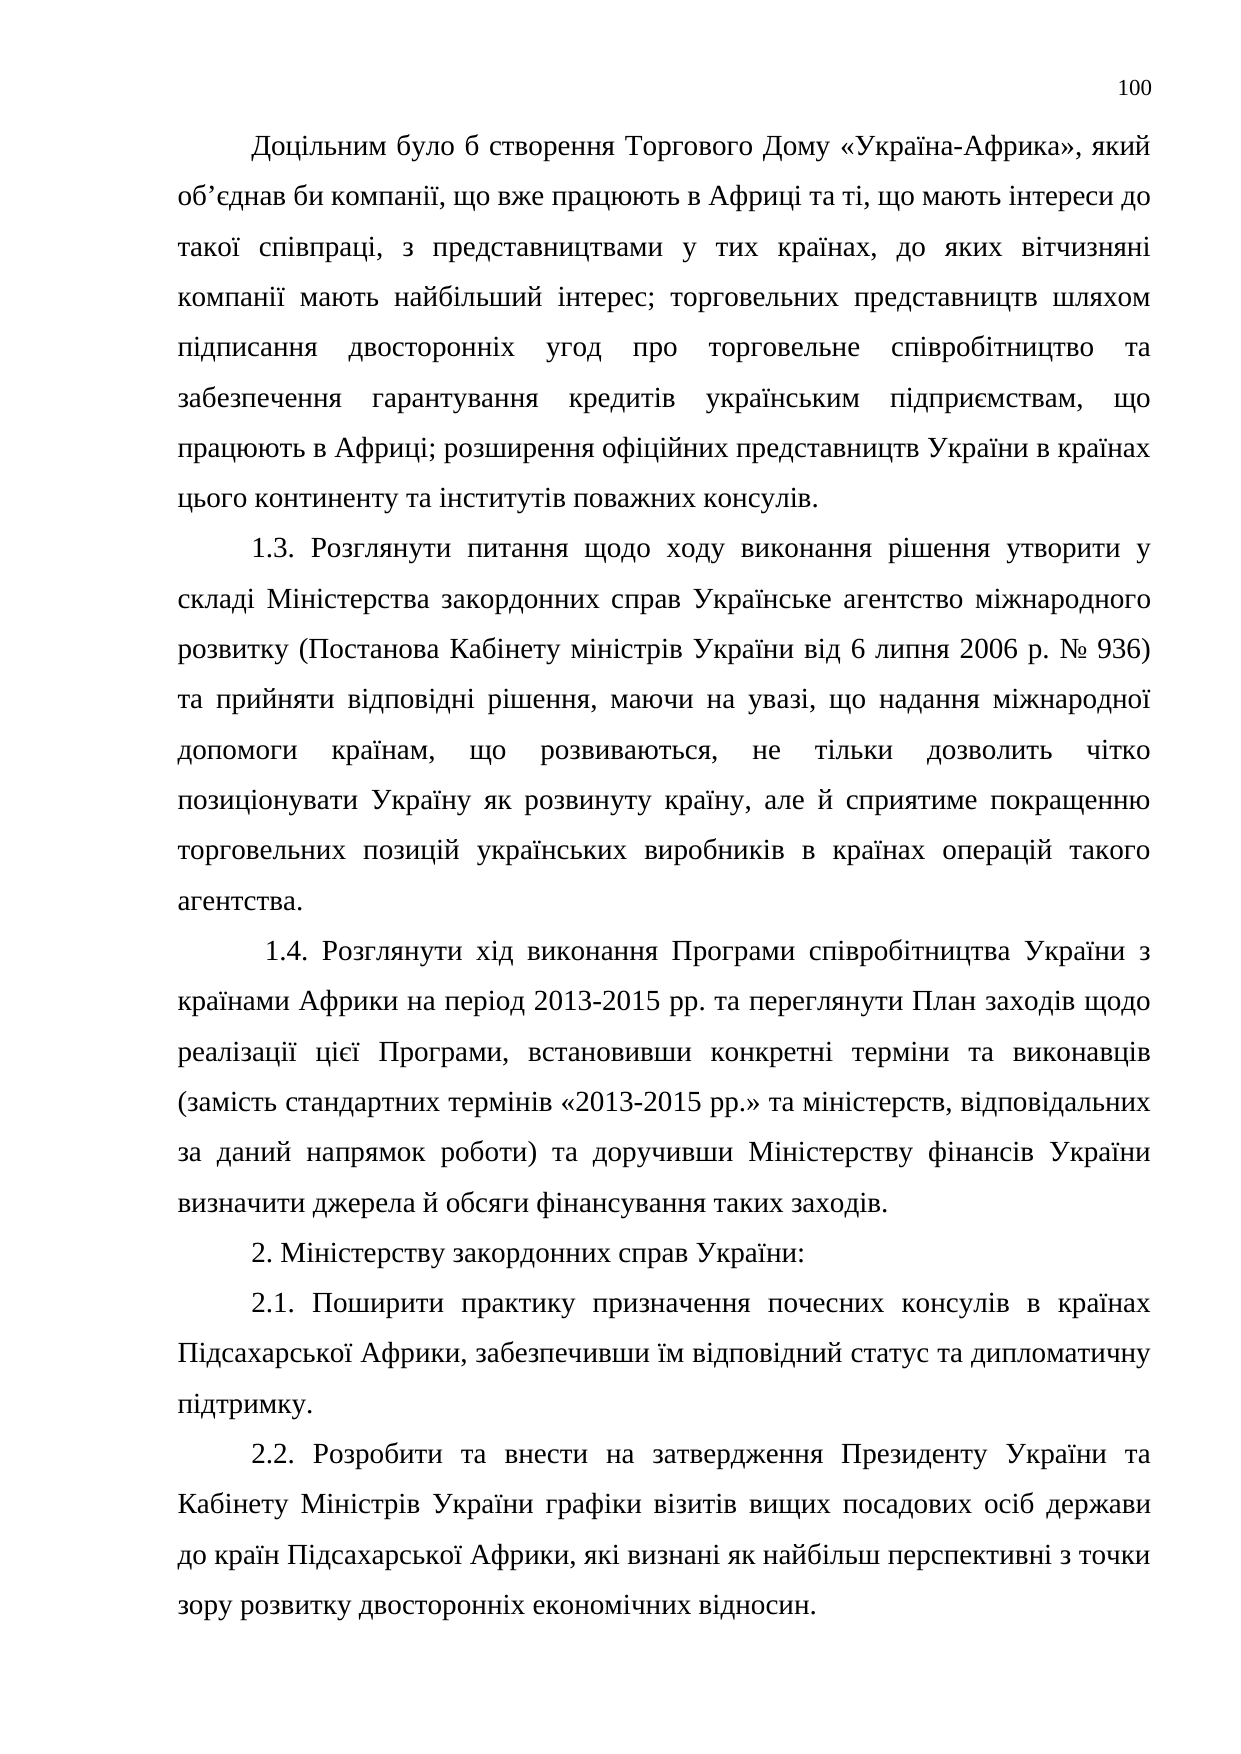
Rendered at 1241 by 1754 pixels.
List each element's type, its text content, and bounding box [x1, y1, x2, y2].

text 2. Міністерству закордонних справ України: [177, 1235, 1152, 1268]
text 1.4. Розглянути хід виконання Програми співробітництва України з країнами Африки на період 2013-2015 рр. та переглянути План заходів щодо реалізації цієї Програми, встановивши конкретні терміни та виконавців (замість стандартних термінів «2013-2015 рр.» та міністерств, відповідальних за даний напрямок роботи) та доручивши Міністерству фінансів України визначити джерела й обсяги фінансування таких заходів. [177, 933, 1152, 1218]
text Доцільним було б створення Торгового Дому «Україна-Африка», який об’єднав би компанії, що вже працюють в Африці та ті, що мають інтереси до такої співпраці, з представництвами у тих країнах, до яких вітчизняні компанії мають найбільший інтерес; торговельних представництв шляхом підписання двосторонніх угод про торговельне співробітництво та забезпечення гарантування кредитів українським підприємствам, що працюють в Африці; розширення офіційних представництв України в країнах цього континенту та інститутів поважних консулів. [177, 128, 1152, 514]
text 2.1. Поширити практику призначення почесних консулів в країнах Підсахарської Африки, забезпечивши їм відповідний статус та дипломатичну підтримку. [177, 1285, 1152, 1419]
text 2.2. Розробити та внести на затвердження Президенту України та Кабінету Міністрів України графіки візитів вищих посадових осіб держави до країн Підсахарської Африки, які визнані як найбільш перспективні з точки зору розвитку двосторонніх економічних відносин. [177, 1436, 1152, 1621]
text 1.3. Розглянути питання щодо ходу виконання рішення утворити у складі Міністерства закордонних справ Українське агентство міжнародного розвитку (Постанова Кабінету міністрів України від 6 липня 2006 р. № 936) та прийняти відповідні рішення, маючи на увазі, що надання міжнародної допомоги країнам, що розвиваються, не тільки дозволить чітко позиціонувати Україну як розвинуту країну, але й сприятиме покращенню торговельних позицій українських виробників в країнах операцій такого агентства. [177, 531, 1152, 916]
